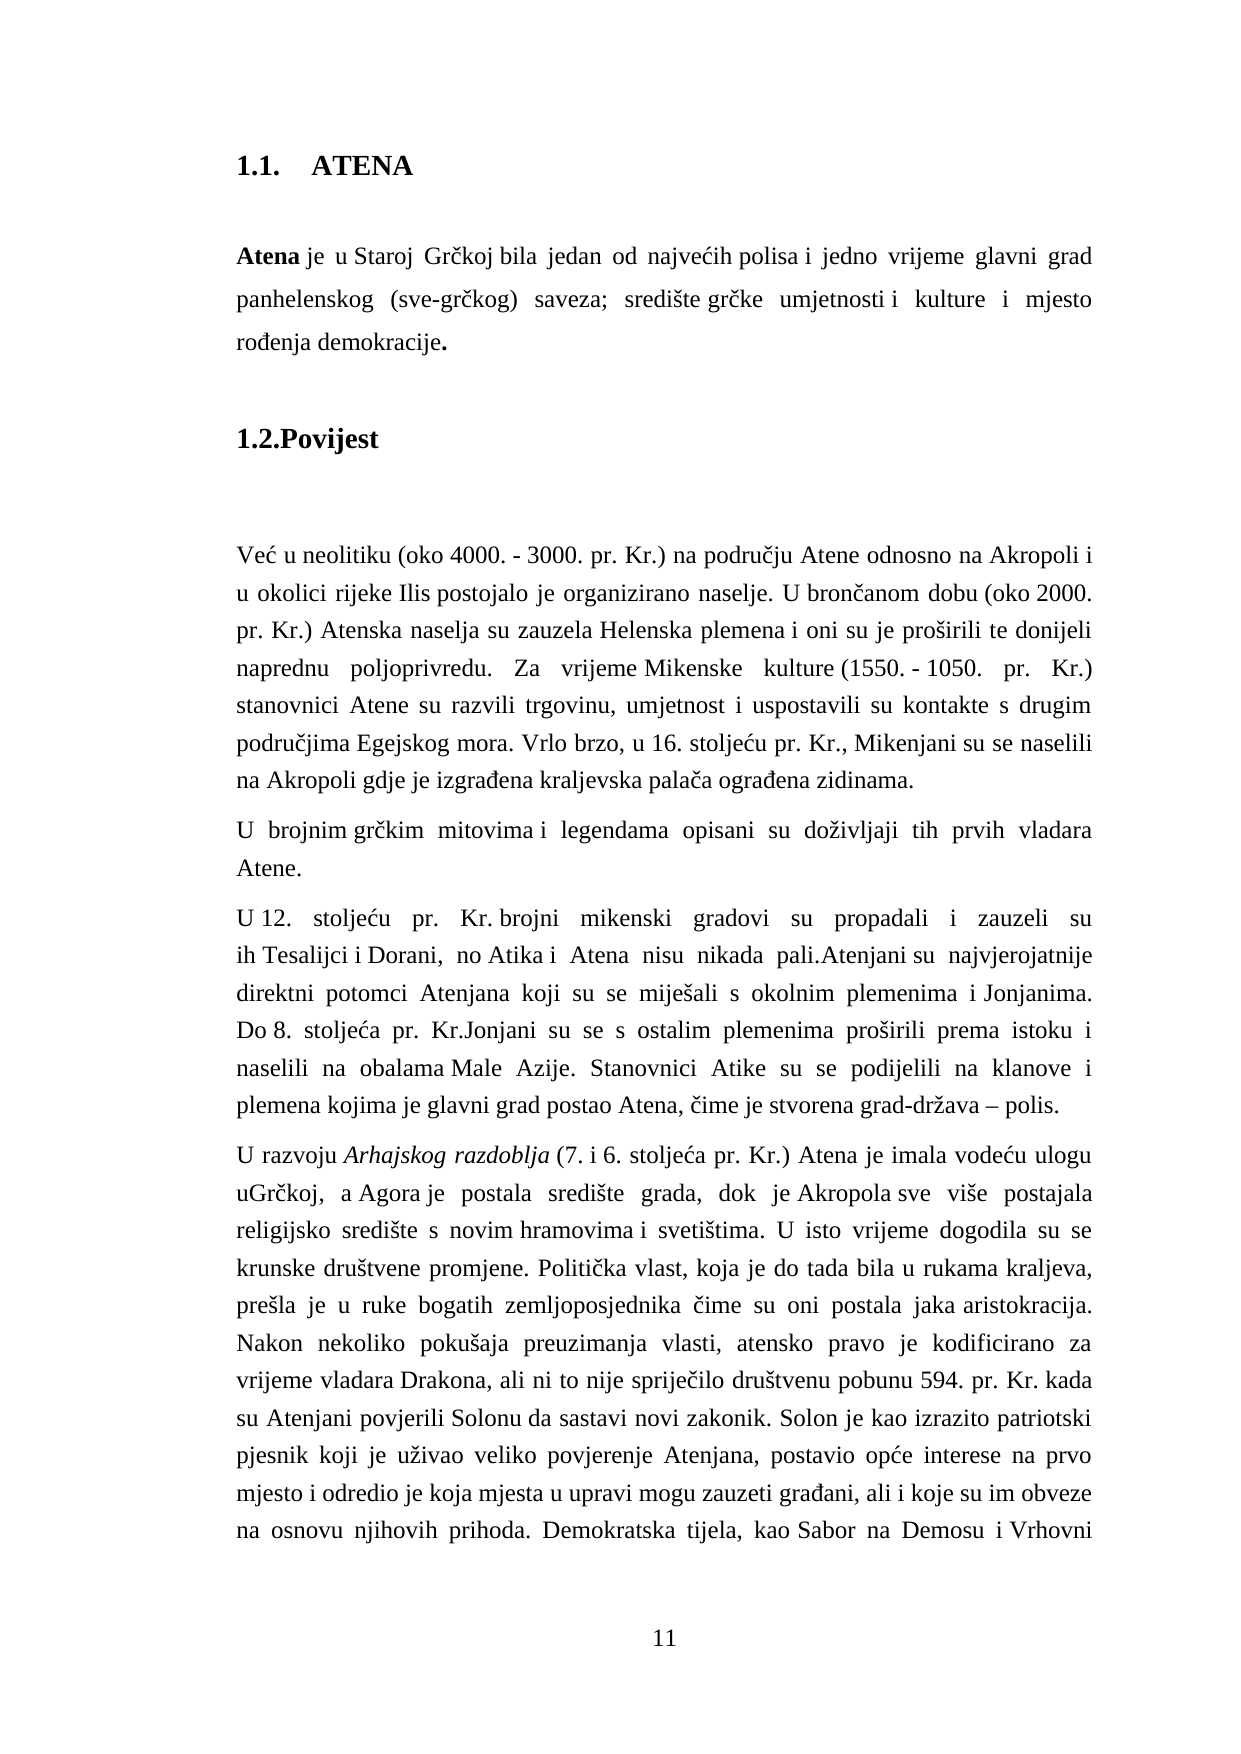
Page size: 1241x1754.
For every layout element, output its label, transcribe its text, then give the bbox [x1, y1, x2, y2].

text 1.2.Povijest [236, 421, 1092, 454]
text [236, 1131, 1092, 1544]
text U brojnim grčkim mitovima i legendama opisani su doživljaji tih prvih vladara Atene. [236, 806, 1092, 881]
list ATENA [236, 148, 1092, 181]
text Već u neolitiku (oko 4000. - 3000. pr. Kr.) na području Atene odnosno na Akropoli i u okolici rijeke Ilis postojalo je organizirano naselje. U brončanom dobu (oko 2000. pr. Kr.) Atenska naselja su zauzela Helenska plemena i oni su je proširili te donijeli naprednu poljoprivredu. Za vrijeme Mikenske kulture (1550. - 1050. pr. Kr.) stanovnici Atene su razvili trgovinu, umjetnost i uspostavili su kontakte s drugim područjima Egejskog mora. Vrlo brzo, u 16. stoljeću pr. Kr., Mikenjani su se naselili na Akropoli gdje je izgrađena kraljevska palača ograđena zidinama. [236, 531, 1092, 794]
text Atena je u Staroj Grčkoj bila jedan od najvećih polisa i jedno vrijeme glavni grad panhelenskog (sve-grčkog) saveza; središte grčke umjetnosti i kulture i mjesto rođenja demokracije. [236, 241, 1092, 356]
text U 12. stoljeću pr. Kr. brojni mikenski gradovi su propadali i zauzeli su ih Tesalijci i Dorani, no Atika i Atena nisu nikada pali.Atenjani su najvjerojatnije direktni potomci Atenjana koji su se miješali s okolnim plemenima i Jonjanima. Do 8. stoljeća pr. Kr.Jonjani su se s ostalim plemenima proširili prema istoku i naselili na obalama Male Azije. Stanovnici Atike su se podijelili na klanove i plemena kojima je glavni grad postao Atena, čime je stvorena grad-država – polis. [236, 894, 1092, 1119]
